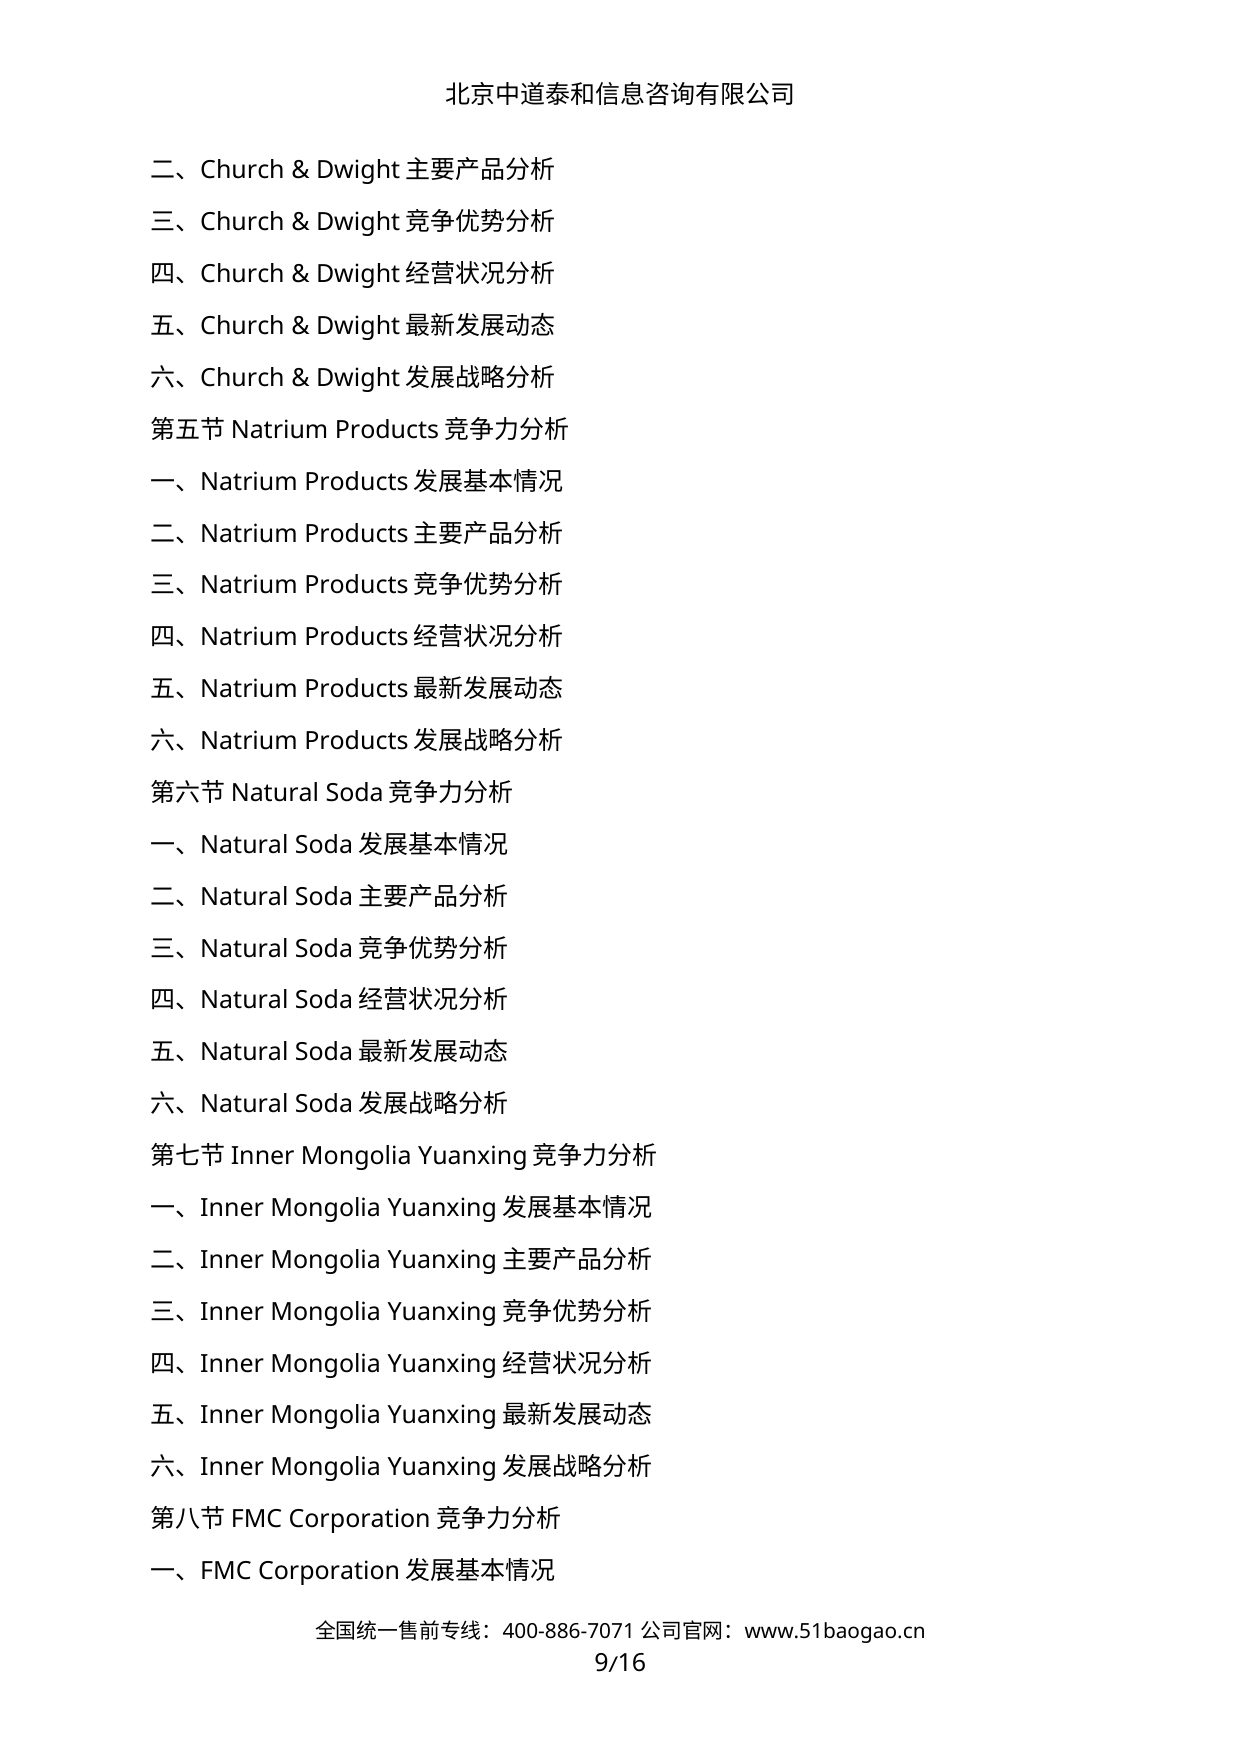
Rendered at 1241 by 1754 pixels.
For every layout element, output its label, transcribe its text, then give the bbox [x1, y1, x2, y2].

text 五、Natrium Products最新发展动态 [150, 669, 1090, 705]
text 一、Inner Mongolia Yuanxing发展基本情况 [150, 1187, 1090, 1224]
text 二、Inner Mongolia Yuanxing主要产品分析 [150, 1239, 1090, 1276]
text 六、Inner Mongolia Yuanxing发展战略分析 [150, 1447, 1090, 1483]
text 六、Natrium Products发展战略分析 [150, 721, 1090, 757]
text 一、Natural Soda发展基本情况 [150, 824, 1090, 861]
text 四、Natrium Products经营状况分析 [150, 617, 1090, 653]
text 一、FMC Corporation发展基本情况 [150, 1551, 1090, 1587]
text 第六节 Natural Soda竞争力分析 [150, 772, 1090, 809]
text 四、Natural Soda经营状况分析 [150, 980, 1090, 1016]
text 一、Natrium Products发展基本情况 [150, 461, 1090, 497]
text 第五节 Natrium Products竞争力分析 [150, 409, 1090, 446]
text 六、Church & Dwight发展战略分析 [150, 357, 1090, 394]
text 三、Natural Soda竞争优势分析 [150, 928, 1090, 964]
text 五、Natural Soda最新发展动态 [150, 1032, 1090, 1068]
text 二、Natural Soda主要产品分析 [150, 876, 1090, 912]
text 第七节 Inner Mongolia Yuanxing竞争力分析 [150, 1136, 1090, 1172]
text 四、Inner Mongolia Yuanxing经营状况分析 [150, 1343, 1090, 1379]
text 二、Church & Dwight主要产品分析 [150, 150, 1090, 186]
text 五、Church & Dwight最新发展动态 [150, 306, 1090, 342]
text 六、Natural Soda发展战略分析 [150, 1084, 1090, 1120]
text 五、Inner Mongolia Yuanxing最新发展动态 [150, 1395, 1090, 1431]
text 三、Natrium Products竞争优势分析 [150, 565, 1090, 601]
text 四、Church & Dwight经营状况分析 [150, 254, 1090, 290]
text 二、Natrium Products主要产品分析 [150, 513, 1090, 549]
text 三、Inner Mongolia Yuanxing竞争优势分析 [150, 1291, 1090, 1327]
text 第八节 FMC Corporation竞争力分析 [150, 1499, 1090, 1535]
text 三、Church & Dwight竞争优势分析 [150, 202, 1090, 238]
